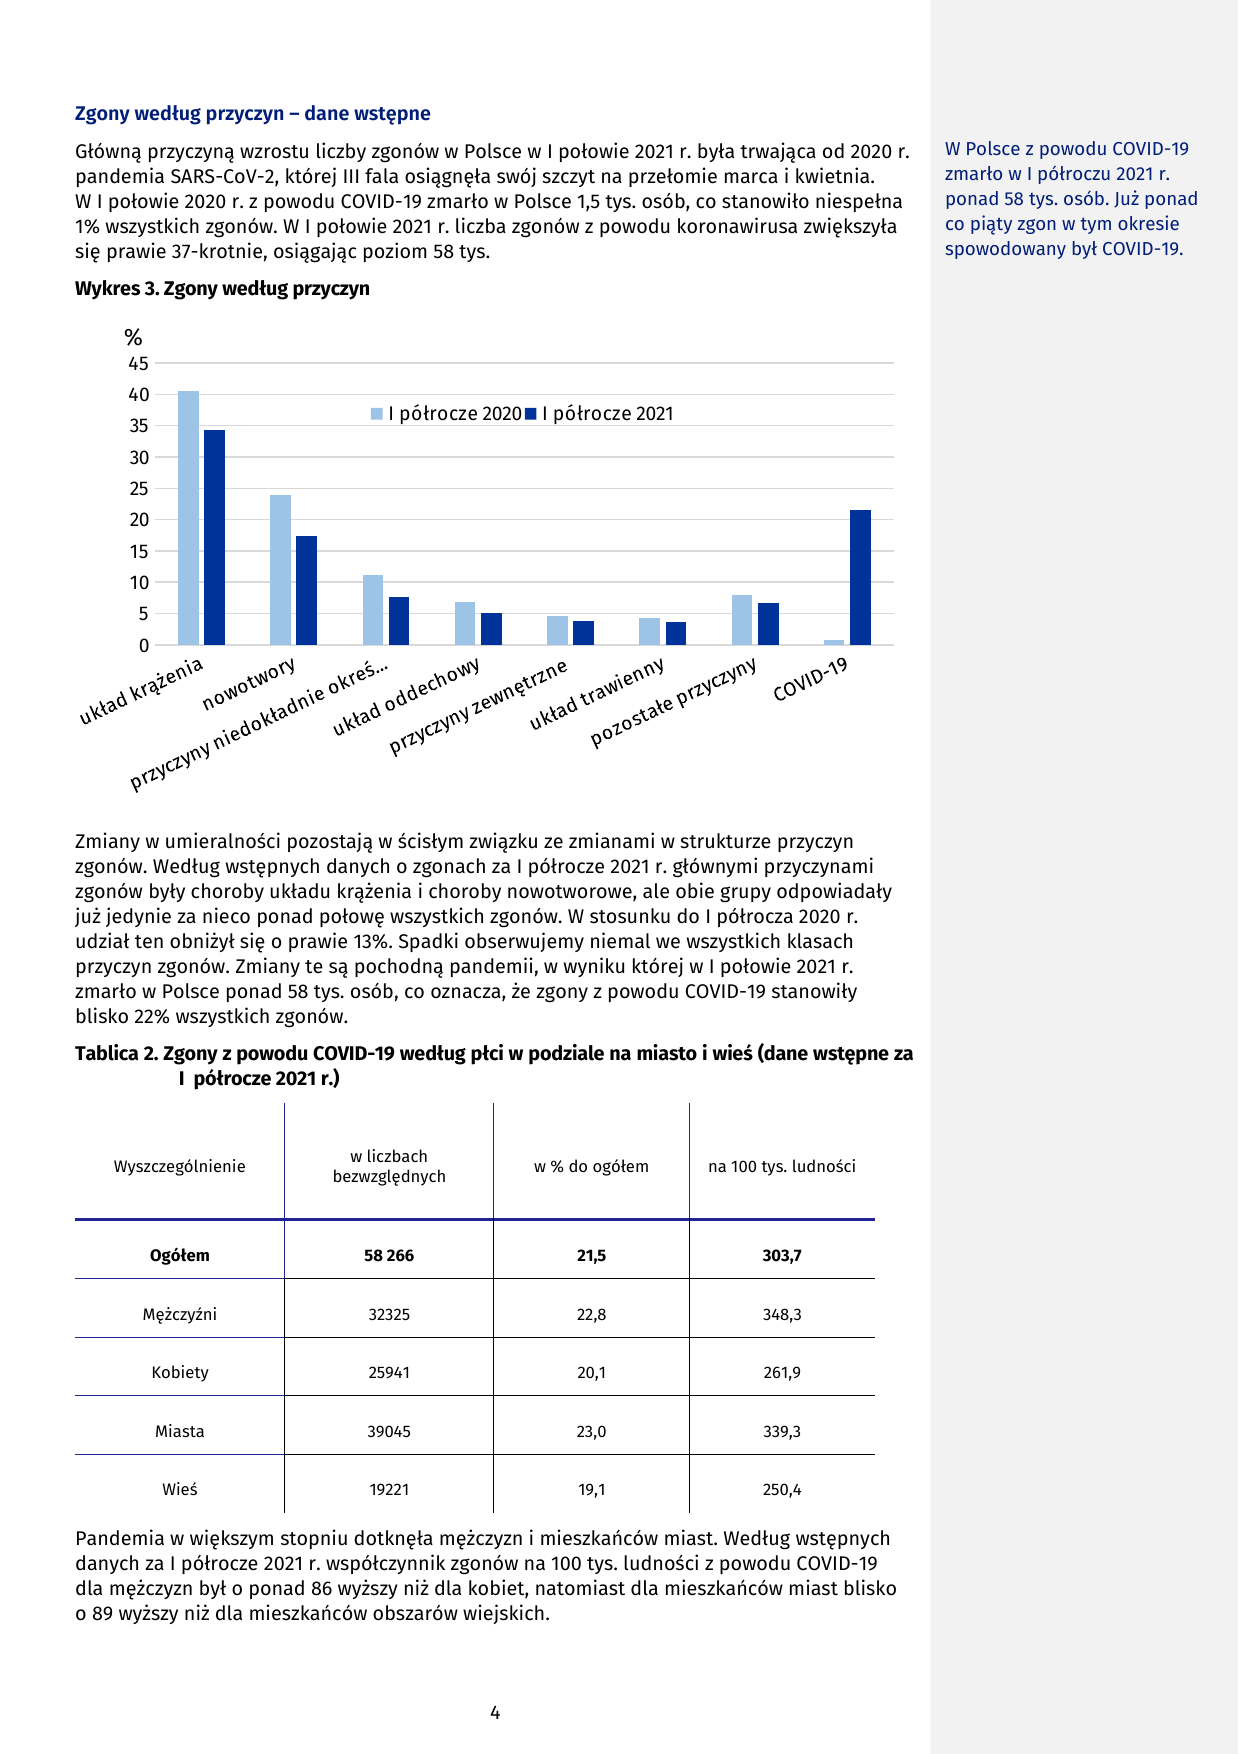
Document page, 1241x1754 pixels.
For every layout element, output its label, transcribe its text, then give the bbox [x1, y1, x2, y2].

table_cell 19,1 [494, 1455, 689, 1512]
table_cell Ogółem [75, 1221, 284, 1278]
table_cell 19221 [285, 1455, 493, 1512]
subtitle Zgony według przyczyn – dane wstępne [75, 102, 915, 126]
table_cell 250,4 [690, 1455, 875, 1512]
table_cell Miasta [75, 1396, 284, 1454]
text Wykres 3. Zgony według przyczyn [75, 276, 915, 301]
table_cell Mężczyźni [75, 1279, 284, 1337]
table_cell 21,5 [494, 1221, 689, 1278]
text Tablica 2. Zgony z powodu COVID-19 według płci w podziale na miasto i wieś (dane wstępne za I półrocze 2021 r.) [75, 1066, 915, 1091]
table_cell 25941 [285, 1338, 493, 1395]
table_cell 261,9 [690, 1338, 875, 1395]
table_header na 100 tys. ludności [690, 1103, 875, 1218]
table_cell 303,7 [690, 1221, 875, 1278]
table_header w % do ogółem [494, 1103, 689, 1218]
text Zmiany w umieralności pozostają w ścisłym związku ze zmianami w strukturze przyczyn zgonów. Według wstępnych danych o zgonach za I półrocze 2021 r. głównymi przyczynami zgonów były choroby układu krążenia i choroby nowotworowe, ale obie grupy odpowiadały już jedynie za nieco ponad połowę wszystkich zgonów. W stosunku do I półrocza 2020 r. udział ten obniżył się o prawie 13%. Spadki obserwujemy niemal we wszystkich klasach przyczyn zgonów. Zmiany te są pochodną pandemii, w wyniku której w I połowie 2021 r. zmarło w Polsce ponad 58 tys. osób, co oznacza, że zgony z powodu COVID-19 stanowiły blisko 22% wszystkich zgonów. [75, 326, 915, 1028]
text Pandemia w większym stopniu dotknęła mężczyzn i mieszkańców miast. Według wstępnych danych za I półrocze 2021 r. współczynnik zgonów na 100 tys. ludności z powodu COVID-19 dla mężczyzn był o ponad 86 wyższy niż dla kobiet, natomiast dla mieszkańców miast blisko o 89 wyższy niż dla mieszkańców obszarów wiejskich. [75, 1525, 915, 1625]
table_cell 39045 [285, 1396, 493, 1454]
table_cell Wieś [75, 1455, 284, 1512]
table_cell Kobiety [75, 1338, 284, 1395]
table_header Wyszczególnienie [75, 1103, 284, 1218]
table_cell 20,1 [494, 1338, 689, 1395]
table_cell 58 266 [285, 1221, 493, 1278]
table_header w liczbach bezwzględnych [285, 1103, 493, 1218]
table_cell 348,3 [690, 1279, 875, 1337]
text Główną przyczyną wzrostu liczby zgonów w Polsce w I połowie 2021 r. była trwająca od 2020 r. pandemia SARS-CoV-2, której III fala osiągnęła swój szczyt na przełomie marca i kwietnia. W I połowie 2020 r. z powodu COVID-19 zmarło w Polsce 1,5 tys. osób, co stanowiło niespełna 1% wszystkich zgonów. W I połowie 2021 r. liczba zgonów z powodu koronawirusa zwiększyła się prawie 37-krotnie, osiągając poziom 58 tys. [75, 138, 915, 263]
table_cell 339,3 [690, 1396, 875, 1454]
table_cell 22,8 [494, 1279, 689, 1337]
table_cell 32325 [285, 1279, 493, 1337]
table_cell 23,0 [494, 1396, 689, 1454]
